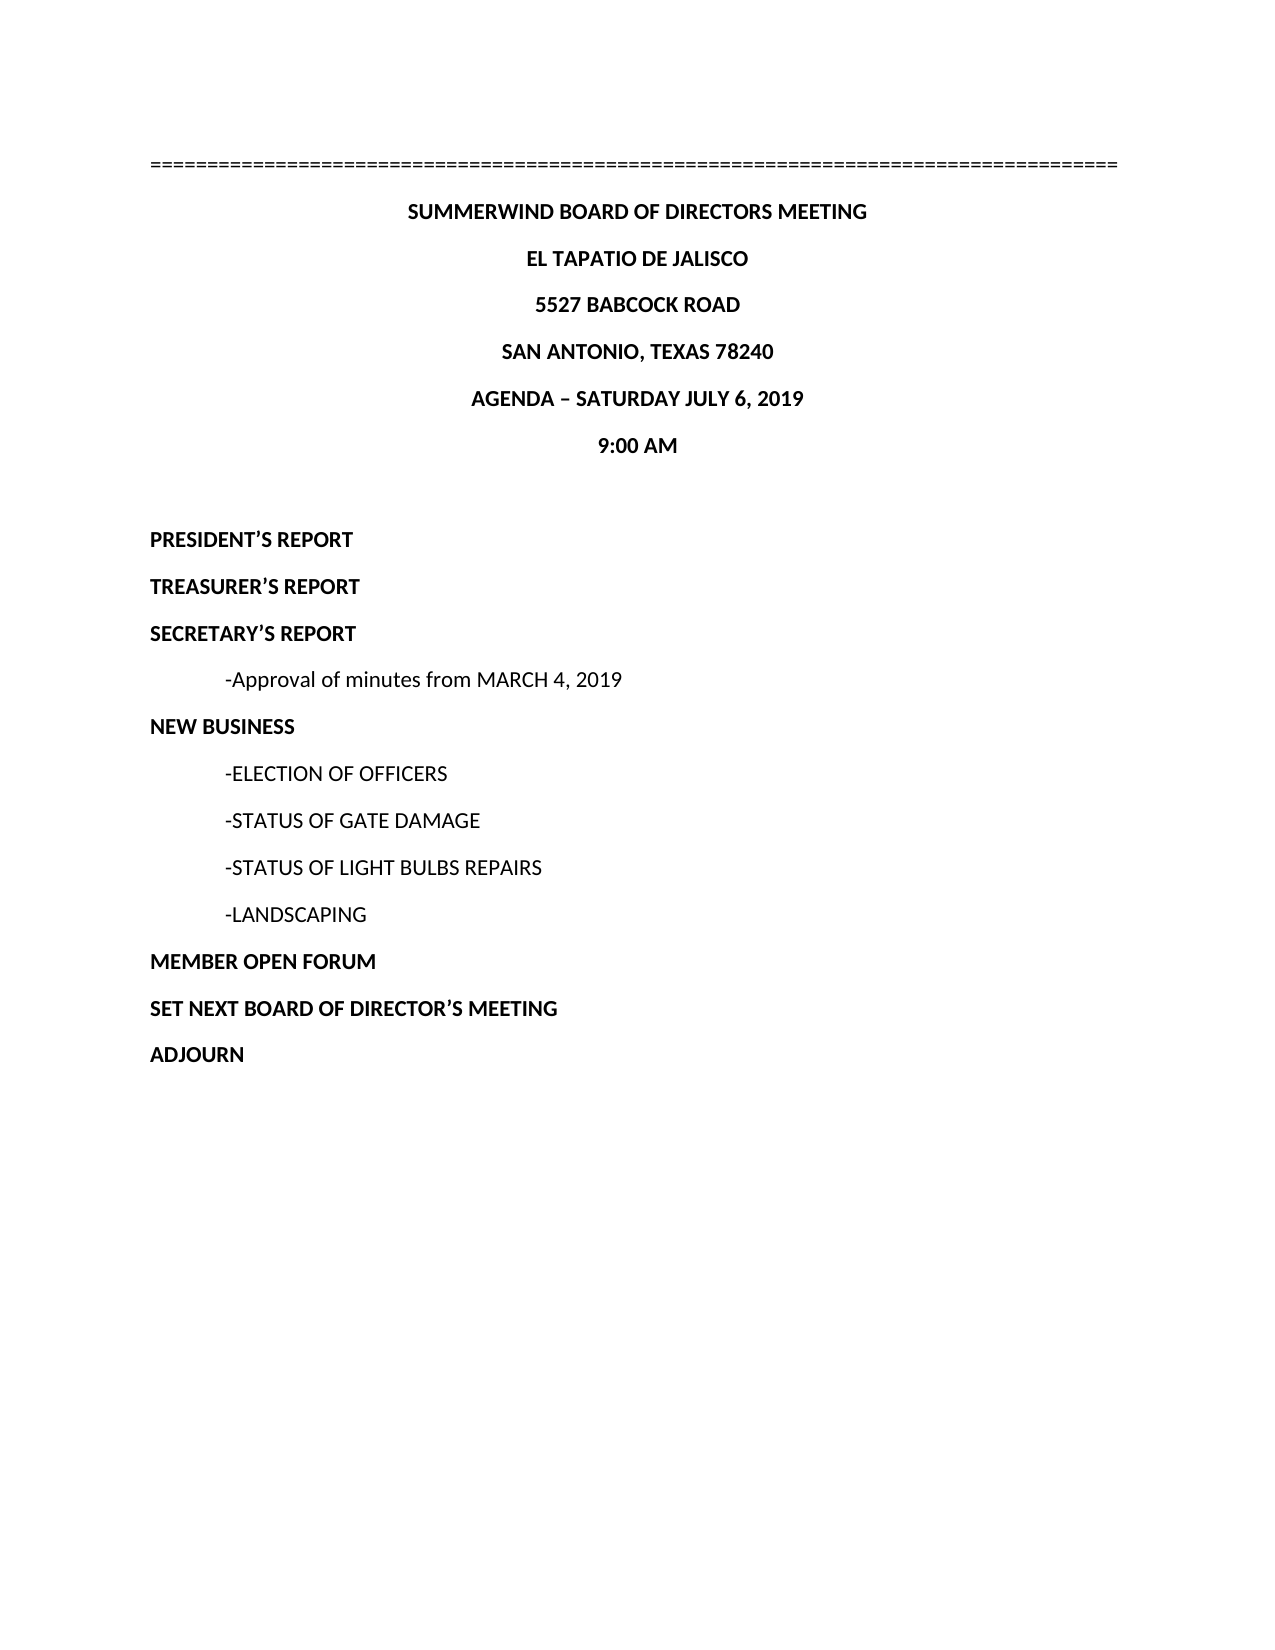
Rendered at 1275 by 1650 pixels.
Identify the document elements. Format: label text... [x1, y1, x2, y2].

text SAN ANTONIO, TEXAS 78240 [150, 337, 1125, 366]
text TREASURER’S REPORT [150, 572, 1125, 600]
text MEMBER OPEN FORUM [150, 947, 1125, 975]
text NEW BUSINESS [150, 712, 1125, 741]
text AGENDA – SATURDAY JULY 6, 2019 [150, 384, 1125, 412]
text ===================================================================================== [150, 150, 1125, 178]
text PRESIDENT’S REPORT [150, 525, 1125, 553]
text -LANDSCAPING [150, 900, 1125, 928]
text 5527 BABCOCK ROAD [150, 291, 1125, 319]
text SUMMERWIND BOARD OF DIRECTORS MEETING [150, 197, 1125, 225]
text -STATUS OF LIGHT BULBS REPAIRS [150, 853, 1125, 881]
text 9:00 AM [150, 431, 1125, 459]
text -ELECTION OF OFFICERS [150, 759, 1125, 787]
text -STATUS OF GATE DAMAGE [150, 806, 1125, 834]
text EL TAPATIO DE JALISCO [150, 244, 1125, 272]
text SECRETARY’S REPORT [150, 619, 1125, 647]
text ADJOURN [150, 1041, 1125, 1069]
text -Approval of minutes from MARCH 4, 2019 [150, 666, 1125, 694]
text SET NEXT BOARD OF DIRECTOR’S MEETING [150, 994, 1125, 1022]
